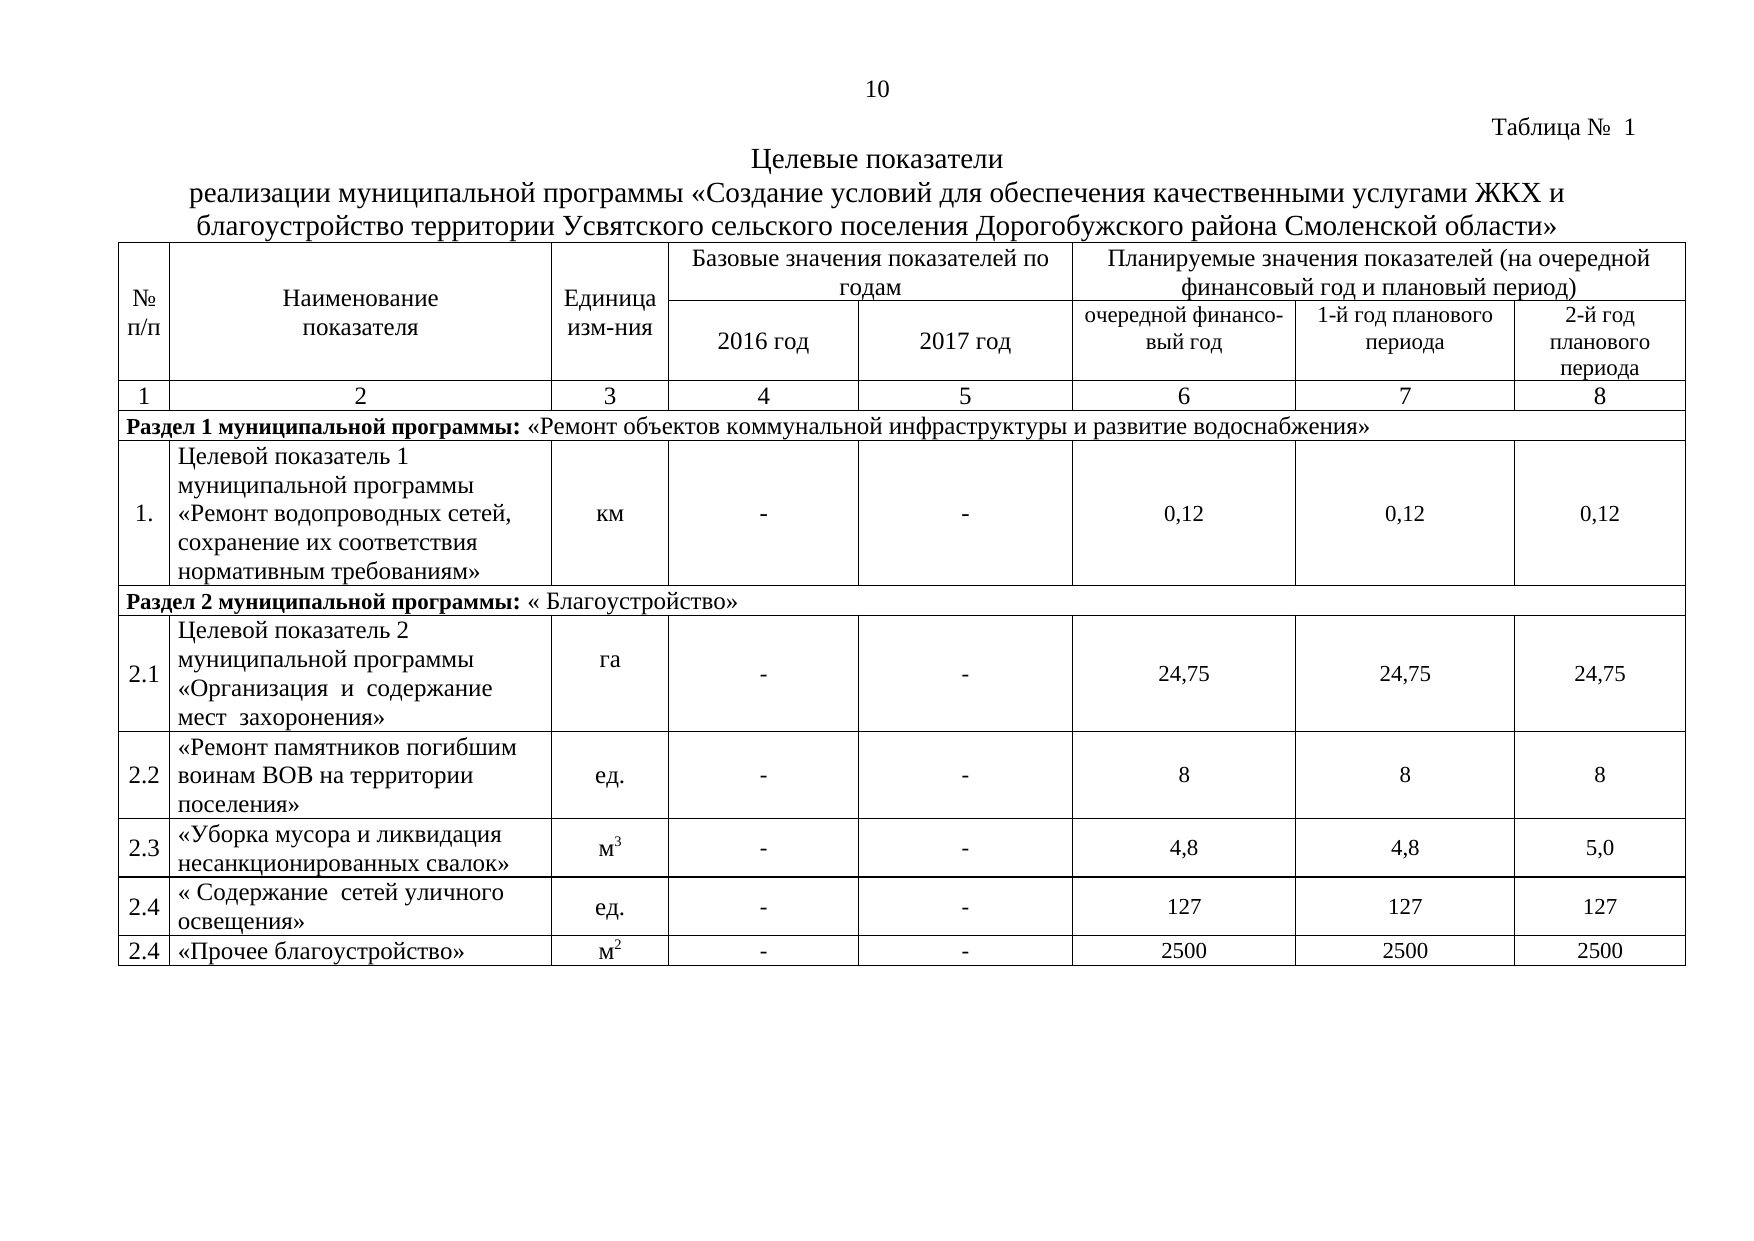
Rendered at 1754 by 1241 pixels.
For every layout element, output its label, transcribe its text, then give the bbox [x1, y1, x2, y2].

table_cell - [669, 441, 858, 585]
table_cell 5,0 [1515, 819, 1685, 876]
table_cell 2500 [1073, 936, 1295, 965]
table_cell 8 [1515, 732, 1685, 818]
table_cell - [859, 819, 1072, 876]
table_cell - [859, 616, 1072, 731]
table_cell 4,8 [1073, 819, 1295, 876]
table_cell 24,75 [1073, 616, 1295, 731]
table_cell 2500 [1515, 936, 1685, 965]
table_cell 8 [1073, 732, 1295, 818]
table_cell 3 [552, 381, 668, 410]
table_cell Раздел 1 муниципальной программы: «Ремонт объектов коммунальной инфраструктуры и развитие водоснабжения» [119, 411, 1685, 440]
table_cell 2.1 [119, 616, 169, 731]
table_cell 2.2 [119, 732, 169, 818]
table_cell 2.3 [119, 819, 169, 876]
table_cell «Ремонт памятников погибшим воинам ВОВ на территории поселения» [170, 732, 551, 818]
table_cell 6 [1073, 381, 1295, 410]
table_cell 2 [170, 381, 551, 410]
table_cell 127 [1515, 878, 1685, 935]
table_cell 2017 год [859, 301, 1072, 380]
table_cell очередной финансо-вый год [1073, 301, 1295, 380]
table_cell - [669, 936, 858, 965]
table_cell 0,12 [1515, 441, 1685, 585]
table_header № п/п [119, 243, 169, 380]
table_cell 8 [1515, 381, 1685, 410]
text реализации муниципальной программы «Создание условий для обеспечения качественными услугами ЖКХ и благоустройство территории Усвятского сельского поселения Дорогобужского района Смоленской области» [118, 175, 1636, 242]
table_cell « Содержание сетей уличного освещения» [170, 878, 551, 935]
table_cell - [859, 441, 1072, 585]
table_cell 4 [669, 381, 858, 410]
text Целевые показатели [118, 141, 1636, 175]
table_cell 2.4 [119, 878, 169, 935]
text Таблица № 1 [118, 112, 1636, 141]
table_cell 1 [119, 381, 169, 410]
table_cell 127 [1073, 878, 1295, 935]
table_cell - [859, 878, 1072, 935]
table_cell «Прочее благоустройство» [170, 936, 551, 965]
table_cell - [859, 936, 1072, 965]
table_cell 2500 [1296, 936, 1514, 965]
table_cell 1. [119, 441, 169, 585]
table_cell 2016 год [669, 301, 858, 380]
table_cell 4,8 [1296, 819, 1514, 876]
table_cell 127 [1296, 878, 1514, 935]
table_header Наименование показателя [170, 243, 551, 380]
table_cell км [552, 441, 668, 585]
table_cell - [859, 732, 1072, 818]
table_cell га [552, 616, 668, 731]
table_cell м3 [552, 819, 668, 876]
table_cell 24,75 [1296, 616, 1514, 731]
table_cell - [669, 819, 858, 876]
table_header Планируемые значения показателей (на очередной финансовый год и плановый период) [1073, 243, 1685, 300]
table_cell 7 [1296, 381, 1514, 410]
table_cell Целевой показатель 1 муниципальной программы «Ремонт водопроводных сетей, сохранение их соответствия нормативным требованиям» [170, 441, 551, 585]
table_cell 24,75 [1515, 616, 1685, 731]
table_cell 0,12 [1073, 441, 1295, 585]
table_cell «Уборка мусора и ликвидация несанкционированных свалок» [170, 819, 551, 876]
table_cell 5 [859, 381, 1072, 410]
table_cell - [669, 878, 858, 935]
table_cell Целевой показатель 2 муниципальной программы «Организация и содержание мест захоронения» [170, 616, 551, 731]
table_cell 8 [1296, 732, 1514, 818]
table_cell 0,12 [1296, 441, 1514, 585]
table_cell 2.4 [119, 936, 169, 965]
table_cell Раздел 2 муниципальной программы: « Благоустройство» [119, 586, 1685, 614]
table_cell 2-й год планового периода [1515, 301, 1685, 380]
table_cell м2 [552, 936, 668, 965]
table_header Базовые значения показателей по годам [669, 243, 1072, 300]
table_cell 1-й год планового периода [1296, 301, 1514, 380]
table_cell - [669, 732, 858, 818]
table_cell - [669, 616, 858, 731]
table_cell ед. [552, 732, 668, 818]
table_cell ед. [552, 878, 668, 935]
table_header Единица изм-ния [552, 243, 668, 380]
